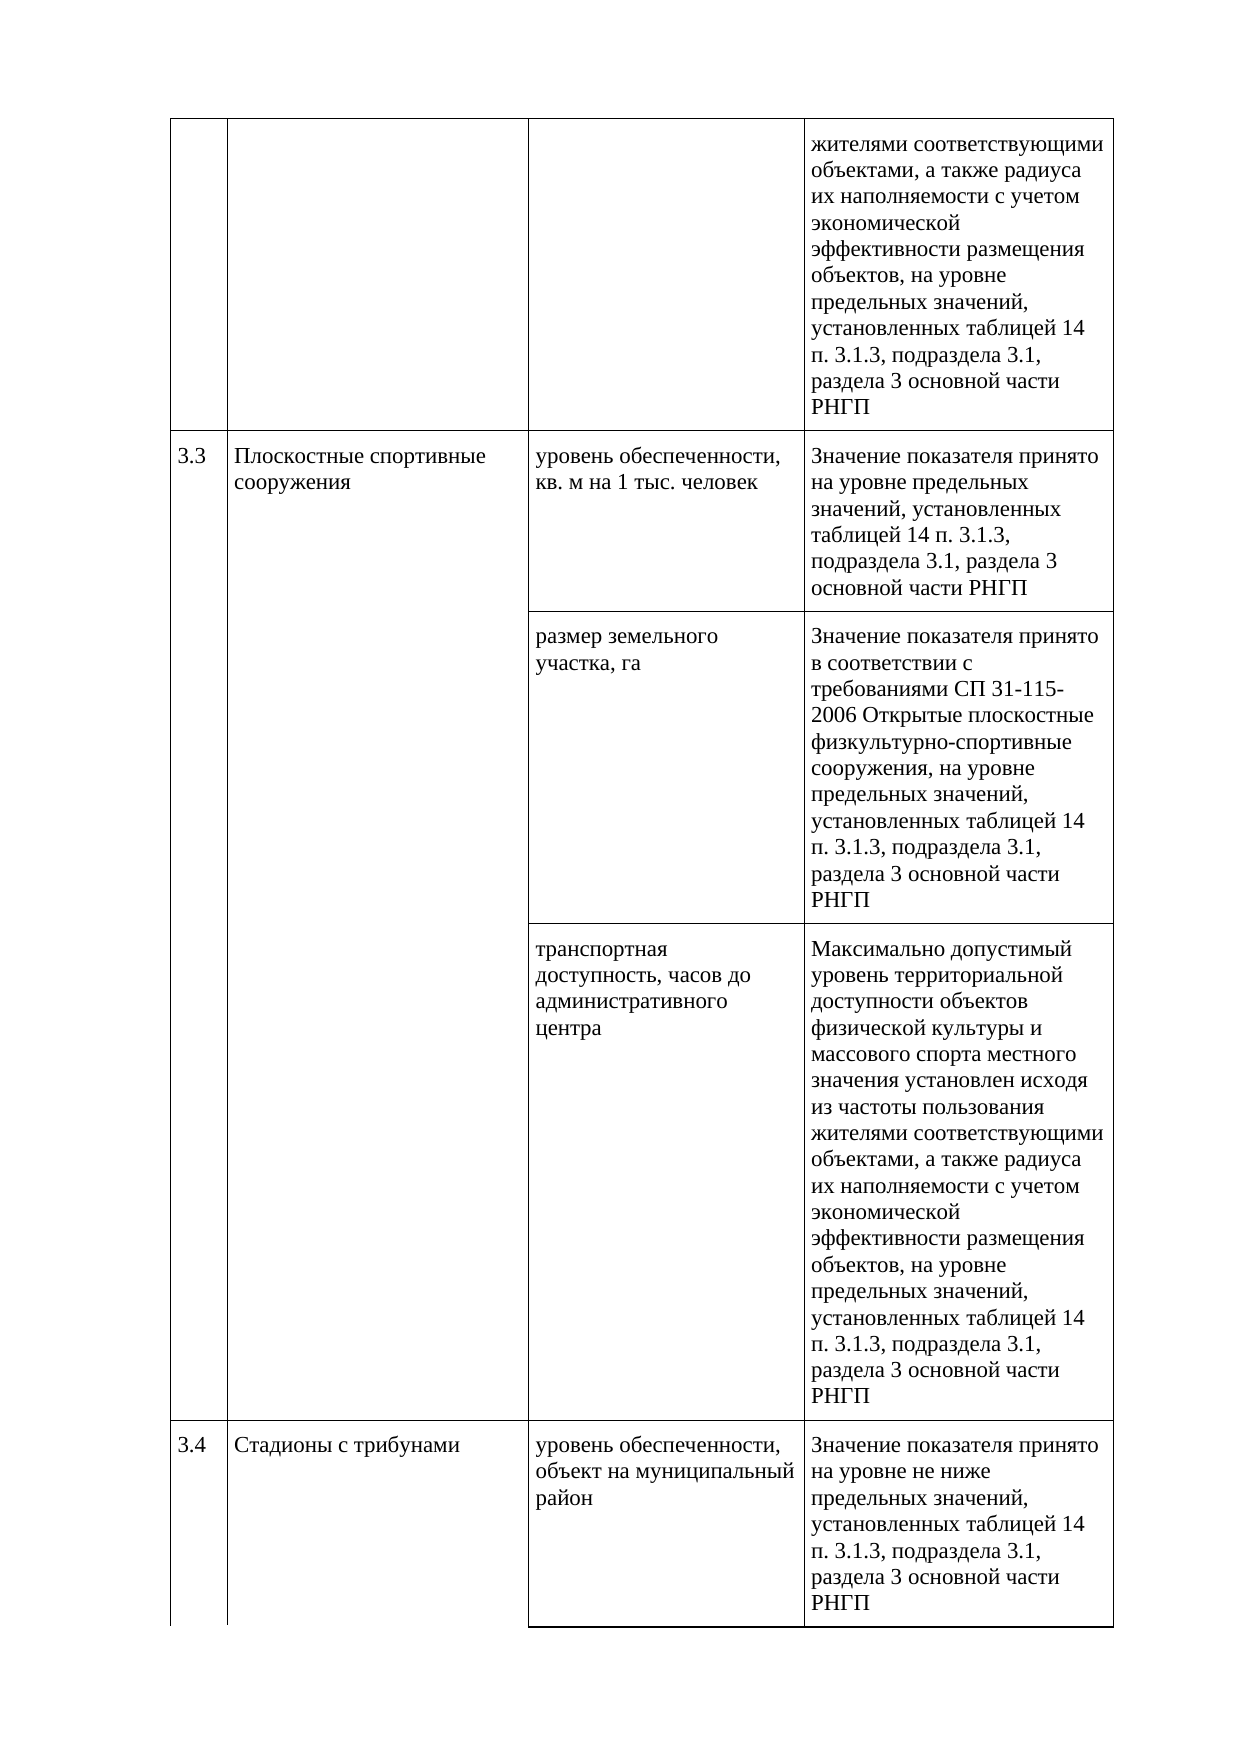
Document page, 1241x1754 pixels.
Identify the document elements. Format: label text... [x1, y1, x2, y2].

table_cell [228, 119, 528, 430]
table_cell транспортная доступность, часов до административного центра [529, 924, 804, 1419]
table_cell уровень обеспеченности, объект на муниципальный район [529, 1421, 804, 1626]
table_cell 3.3 [171, 431, 227, 923]
table_cell 3.4 [171, 1421, 227, 1626]
table_cell [228, 923, 528, 1419]
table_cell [805, 119, 1113, 430]
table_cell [228, 1421, 528, 1626]
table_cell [529, 119, 804, 430]
table_cell [171, 923, 227, 1419]
table_cell уровень обеспеченности, кв. м на 1 тыс. человек [529, 431, 804, 611]
table_cell Плоскостные спортивные сооружения [228, 431, 528, 923]
table_cell Значение показателя принято на уровне не ниже предельных значений, установленных таблицей 14 п. 3.1.3, подраздела 3.1, раздела 3 основной части РНГП [805, 1421, 1113, 1626]
table_cell [171, 119, 227, 430]
table_cell Значение показателя принято на уровне предельных значений, установленных таблицей 14 п. 3.1.3, подраздела 3.1, раздела 3 основной части РНГП [805, 431, 1113, 611]
table_cell Значение показателя принято в соответствии с требованиями СП 31-115-2006 Открытые плоскостные физкультурно-спортивные сооружения, на уровне предельных значений, установленных таблицей 14 п. 3.1.3, подраздела 3.1, раздела 3 основной части РНГП [805, 612, 1113, 923]
table_cell размер земельного участка, га [529, 612, 804, 923]
